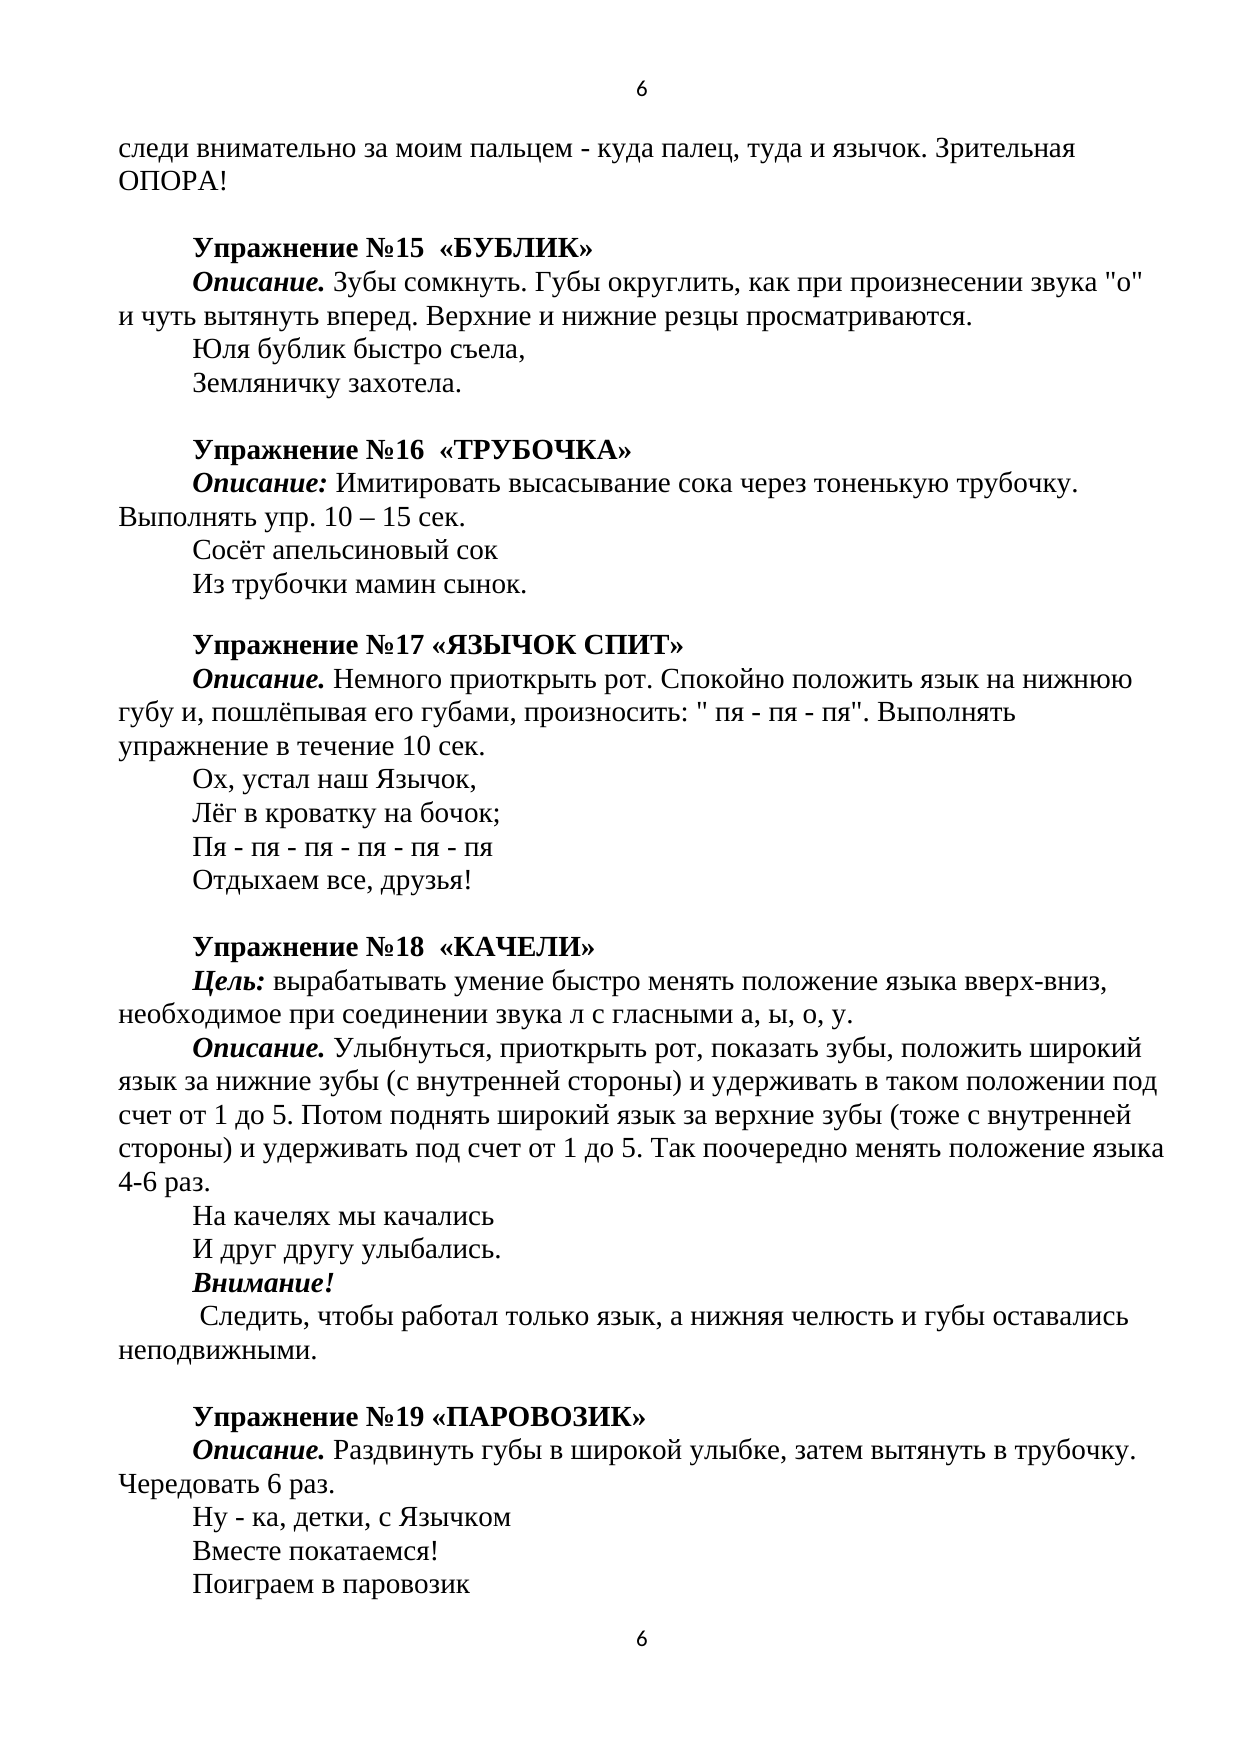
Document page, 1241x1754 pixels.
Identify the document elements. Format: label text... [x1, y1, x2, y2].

text Сосёт апельсиновый сок [118, 532, 1165, 566]
text Внимание! [118, 1265, 1165, 1298]
text Упражнение №17 «ЯЗЫЧОК СПИТ» [118, 627, 1165, 661]
text Пя - пя - пя - пя - пя - пя [118, 829, 1165, 862]
text Описание: Имитировать высасывание сока через тоненькую трубочку. Выполнять упр. 10 – 15 сек. [118, 465, 1165, 532]
text Упражнение №18 «КАЧЕЛИ» [118, 929, 1165, 963]
text Описание. Немного приоткрыть рот. Спокойно положить язык на нижнюю губу и, пошлёпывая его губами, произносить: " пя - пя - пя". Выполнять упражнение в течение 10 сек. [118, 661, 1165, 762]
text Описание. Улыбнуться, приоткрыть рот, показать зубы, положить широкий язык за нижние зубы (с внутренней стороны) и удерживать в таком положении под счет от 1 до 5. Потом поднять широкий язык за верхние зубы (тоже с внутренней стороны) и удерживать под счет от 1 до 5. Так поочередно менять положение языка 4-6 раз. [118, 1030, 1165, 1198]
text Упражнение №16 «ТРУБОЧКА» [118, 432, 1165, 465]
text Следить, чтобы работал только язык, а нижняя челюсть и губы оставались неподвижными. [118, 1298, 1165, 1365]
text Ох, устал наш Язычок, [118, 762, 1165, 795]
text Лёг в кроватку на бочок; [118, 795, 1165, 829]
text Упражнение №19 «ПАРОВОЗИК» [118, 1399, 1165, 1432]
text Поиграем в паровозик [118, 1567, 1165, 1600]
text Описание. Зубы сомкнуть. Губы округлить, как при произнесении звука "о" и чуть вытянуть вперед. Верхние и нижние резцы просматриваются. [118, 264, 1165, 331]
text Упражнение №15 «БУБЛИК» [118, 231, 1165, 264]
text Цель: вырабатывать умение быстро менять положение языка вверх-вниз, необходимое при соединении звука л с гласными а, ы, о, у. [118, 963, 1165, 1030]
text На качелях мы качались [118, 1198, 1165, 1231]
text Из трубочки мамин сынок. [118, 566, 1165, 599]
text Вместе покатаемся! [118, 1533, 1165, 1567]
text Описание. Раздвинуть губы в широкой улыбке, затем вытянуть в трубочку. Чередовать 6 раз. [118, 1432, 1165, 1499]
text Земляничку захотела. [118, 365, 1165, 398]
text И друг другу улыбались. [118, 1231, 1165, 1265]
text Юля бублик быстро съела, [118, 331, 1165, 365]
text Ну - ка, детки, с Язычком [118, 1499, 1165, 1533]
text Отдыхаем все, друзья! [118, 862, 1165, 896]
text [118, 130, 1165, 197]
